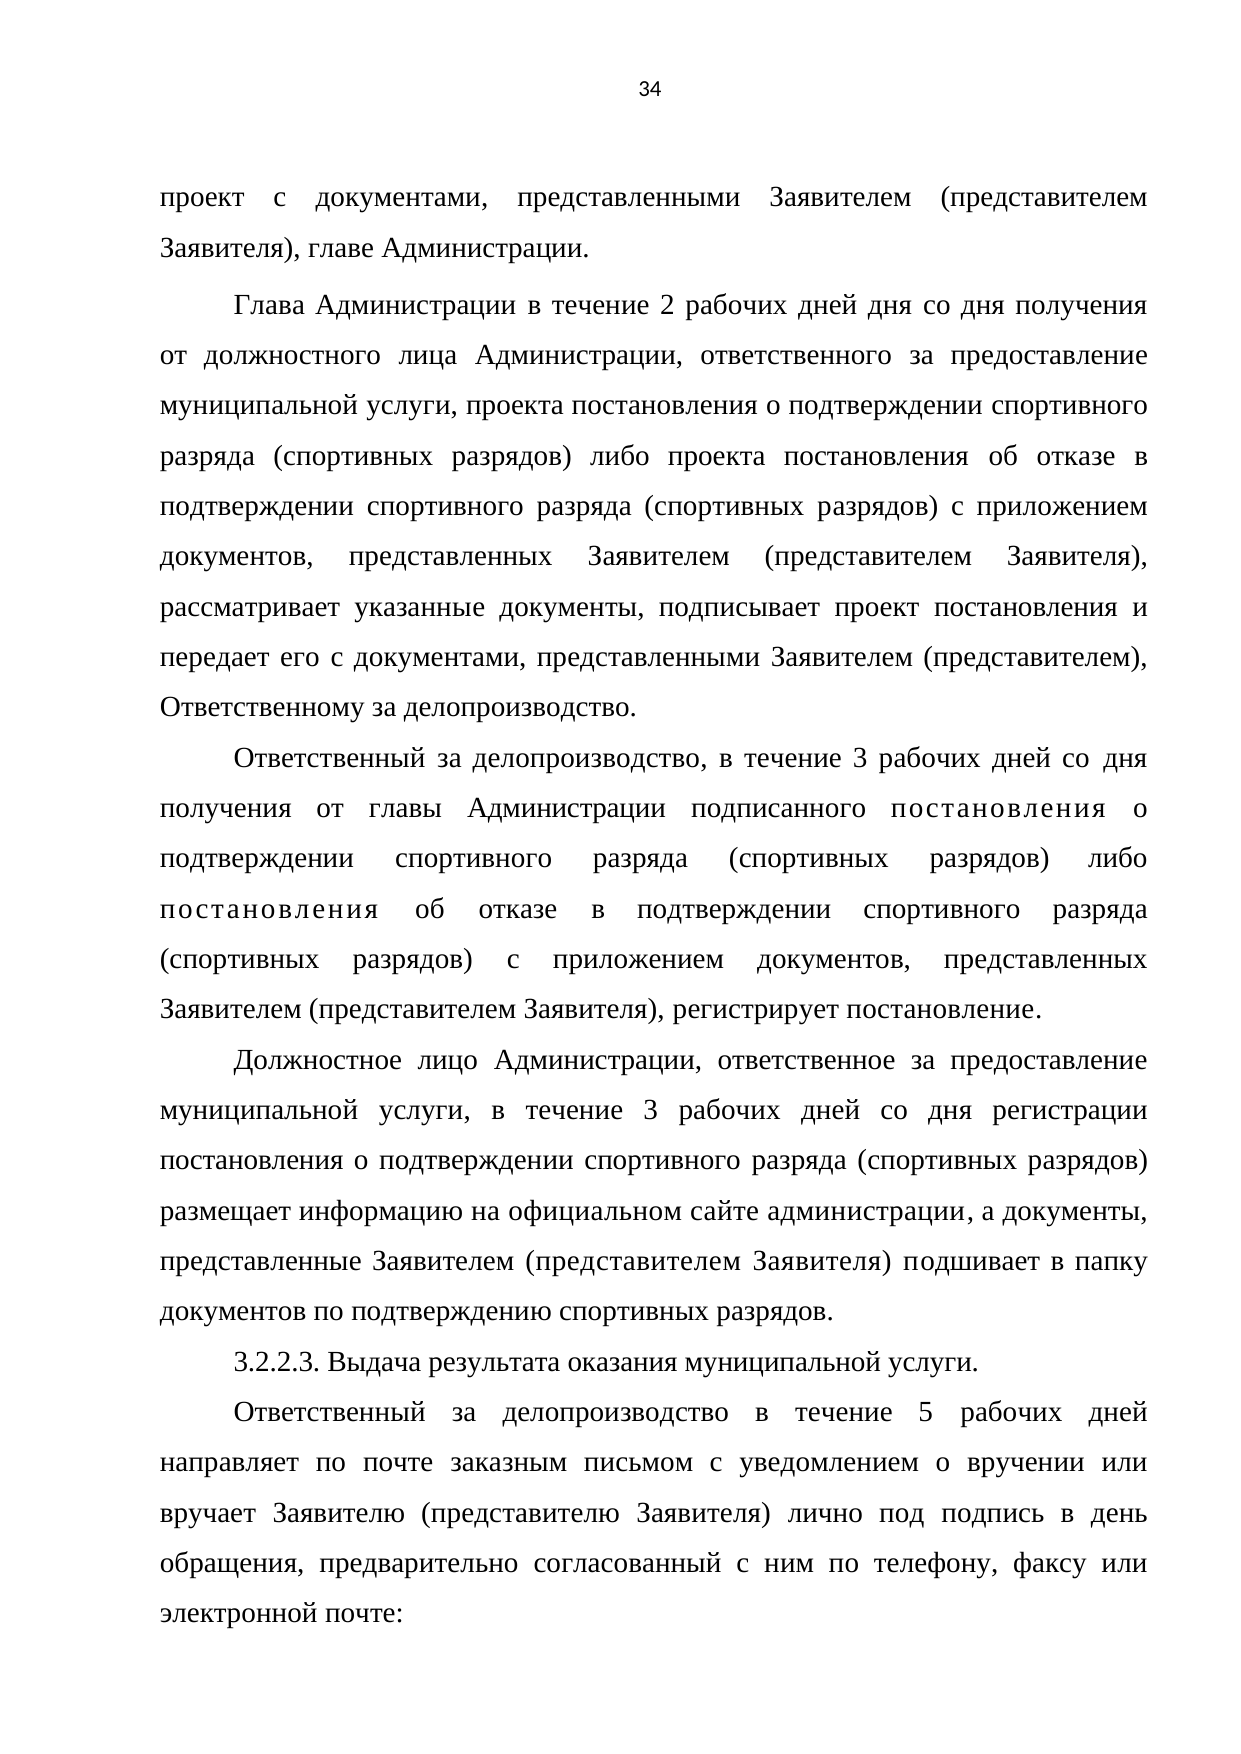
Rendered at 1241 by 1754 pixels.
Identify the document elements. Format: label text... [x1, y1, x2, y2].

text 3.2.2.3. Выдача результата оказания муниципальной услуги. [159, 1344, 1148, 1377]
text Ответственный за делопроизводство, в течение 3 рабочих дней со дня получения от главы Администрации подписанного постановления о подтверждении спортивного разряда (спортивных разрядов) либо постановления об отказе в подтверждении спортивного разряда (спортивных разрядов) с приложением документов, представленных Заявителем (представителем Заявителя), регистрирует постановление. [159, 740, 1147, 1025]
text Глава Администрации в течение 2 рабочих дней дня со дня получения от должностного лица Администрации, ответственного за предоставление муниципальной услуги, проекта постановления о подтверждении спортивного разряда (спортивных разрядов) либо проекта постановления об отказе в подтверждении спортивного разряда (спортивных разрядов) с приложением документов, представленных Заявителем (представителем Заявителя), рассматривает указанные документы, подписывает проект постановления и передает его с документами, представленными Заявителем (представителем), Ответственному за делопроизводство. [159, 287, 1148, 723]
text Ответственный за делопроизводство в течение 5 рабочих дней направляет по почте заказным письмом с уведомлением о вручении или вручает Заявителю (представителю Заявителя) лично под подпись в день обращения, предварительно согласованный с ним по телефону, факсу или электронной почте: [159, 1394, 1148, 1629]
text Должностное лицо Администрации, ответственное за предоставление муниципальной услуги, в течение 3 рабочих дней со дня регистрации постановления о подтверждении спортивного разряда (спортивных разрядов) размещает информацию на официальном сайте администрации, а документы, представленные Заявителем (представителем Заявителя) подшивает в папку документов по подтверждению спортивных разрядов. [159, 1042, 1148, 1327]
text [159, 179, 1148, 263]
